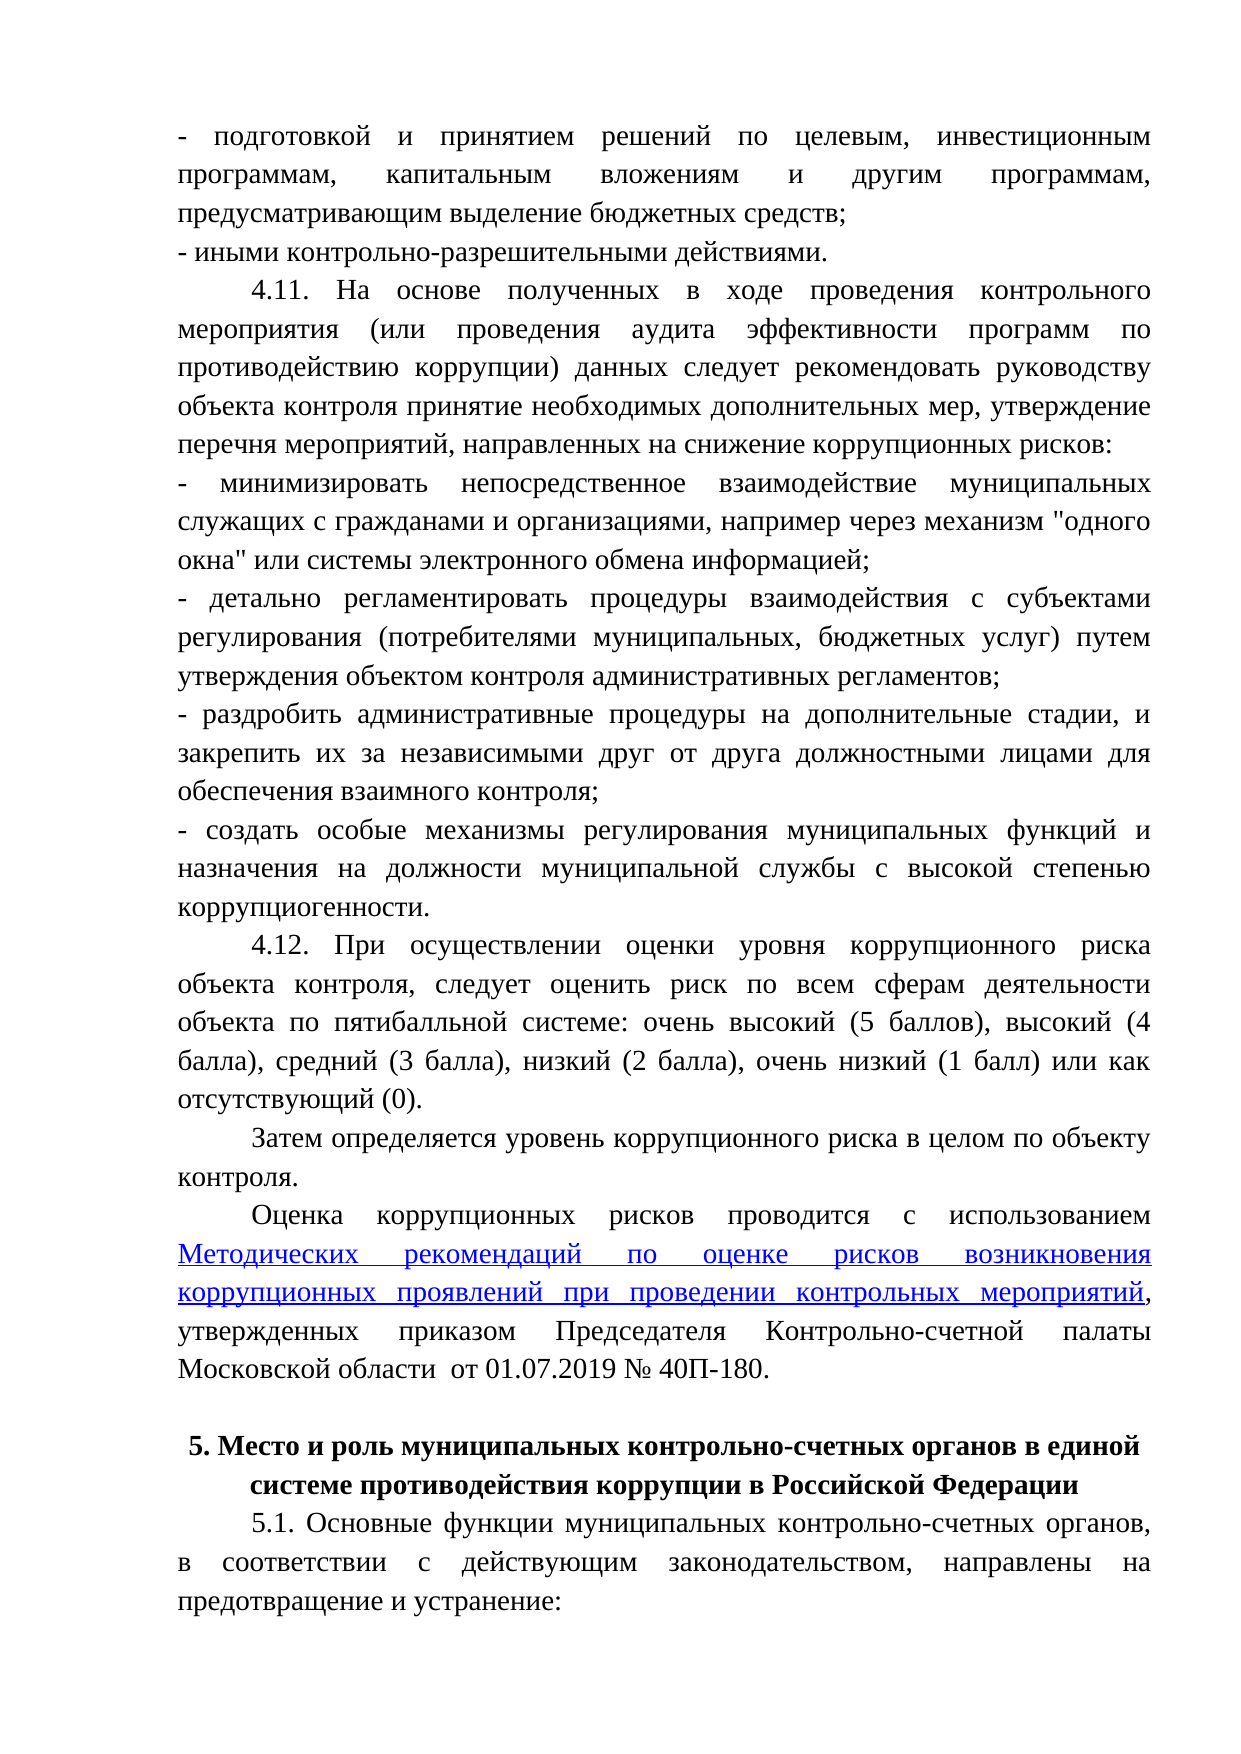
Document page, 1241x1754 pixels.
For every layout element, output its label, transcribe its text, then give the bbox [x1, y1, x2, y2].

text - подготовкой и принятием решений по целевым, инвестиционным программам, капитальным вложениям и другим программам, предусматривающим выделение бюджетных средств; [177, 118, 1152, 229]
text 4.12. При осуществлении оценки уровня коррупционного риска объекта контроля, следует оценить риск по всем сферам деятельности объекта по пятибалльной системе: очень высокий (5 баллов), высокий (4 балла), средний (3 балла), низкий (2 балла), очень низкий (1 балл) или как отсутствующий (0). [177, 927, 1152, 1115]
text 5. Место и роль муниципальных контрольно-счетных органов в единой системе противодействия коррупции в Российской Федерации [177, 1428, 1152, 1501]
text - детально регламентировать процедуры взаимодействия с субъектами регулирования (потребителями муниципальных, бюджетных услуг) путем утверждения объектом контроля административных регламентов; [177, 581, 1152, 691]
text - иными контрольно-разрешительными действиями. [177, 234, 1152, 267]
text - минимизировать непосредственное взаимодействие муниципальных служащих с гражданами и организациями, например через механизм "одного окна" или системы электронного обмена информацией; [177, 465, 1152, 576]
text - раздробить административные процедуры на дополнительные стадии, и закрепить их за независимыми друг от друга должностными лицами для обеспечения взаимного контроля; [177, 696, 1152, 807]
text Затем определяется уровень коррупционного риска в целом по объекту контроля. [177, 1120, 1152, 1192]
text 4.11. На основе полученных в ходе проведения контрольного мероприятия (или проведения аудита эффективности программ по противодействию коррупции) данных следует рекомендовать руководству объекта контроля принятие необходимых дополнительных мер, утверждение перечня мероприятий, направленных на снижение коррупционных рисков: [177, 272, 1152, 460]
text Оценка коррупционных рисков проводится с использованием Методических рекомендаций по оценке рисков возникновения коррупционных проявлений при проведении контрольных мероприятий, утвержденных приказом Председателя Контрольно-счетной палаты Московской области от 01.07.2019 № 40П-180. [177, 1266, 1152, 1385]
text Оценка коррупционных рисков проводится с использованием Методических рекомендаций по оценке рисков возникновения коррупционных проявлений при проведении контрольных мероприятий, утвержденных приказом Председателя Контрольно-счетной палаты Московской области от 01.07.2019 № 40П-180. [177, 1197, 1152, 1265]
text 5.1. Основные функции муниципальных контрольно-счетных органов, в соответствии с действующим законодательством, направлены на предотвращение и устранение: [177, 1506, 1152, 1616]
text - создать особые механизмы регулирования муниципальных функций и назначения на должности муниципальной службы с высокой степенью коррупциогенности. [177, 812, 1152, 922]
